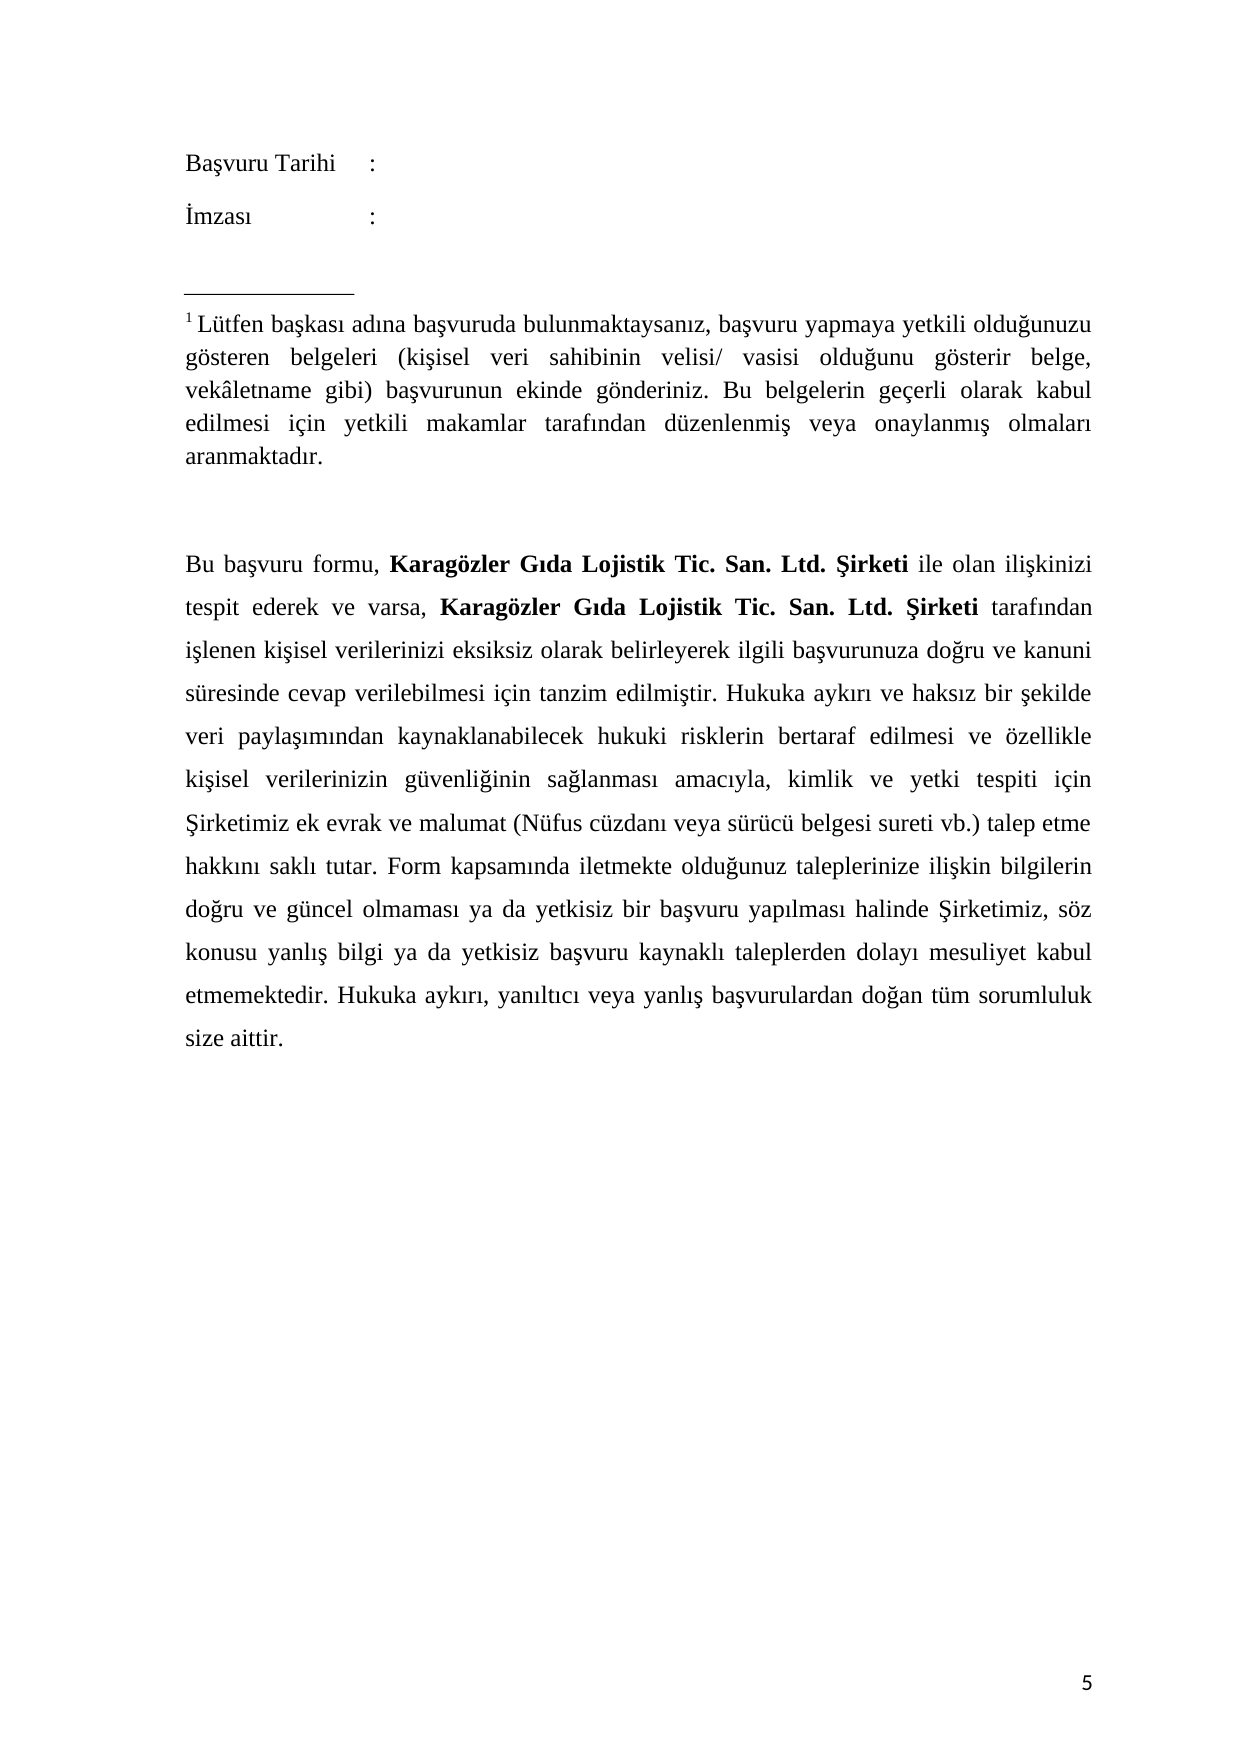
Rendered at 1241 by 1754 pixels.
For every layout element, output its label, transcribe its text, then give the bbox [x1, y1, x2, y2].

text 1 Lütfen başkası adına başvuruda bulunmaktaysanız, başvuru yapmaya yetkili olduğunuzu gösteren belgeleri (kişisel veri sahibinin velisi/ vasisi olduğunu gösterir belge, vekâletname gibi) başvurunun ekinde gönderiniz. Bu belgelerin geçerli olarak kabul edilmesi için yetkili makamlar tarafından düzenlenmiş veya onaylanmış olmaları aranmaktadır. [185, 309, 1093, 470]
text İmzası : [185, 201, 1093, 230]
text Bu başvuru formu, Karagözler Gıda Lojistik Tic. San. Ltd. Şirketi ile olan ilişkinizi tespit ederek ve varsa, Karagözler Gıda Lojistik Tic. San. Ltd. Şirketi tarafından işlenen kişisel verilerinizi eksiksiz olarak belirleyerek ilgili başvurunuza doğru ve kanuni süresinde cevap verilebilmesi için tanzim edilmiştir. Hukuka aykırı ve haksız bir şekilde veri paylaşımından kaynaklanabilecek hukuki risklerin bertaraf edilmesi ve özellikle kişisel verilerinizin güvenliğinin sağlanması amacıyla, kimlik ve yetki tespiti için Şirketimiz ek evrak ve malumat (Nüfus cüzdanı veya sürücü belgesi sureti vb.) talep etme hakkını saklı tutar. Form kapsamında iletmekte olduğunuz taleplerinize ilişkin bilgilerin doğru ve güncel olmaması ya da yetkisiz bir başvuru yapılması halinde Şirketimiz, söz konusu yanlış bilgi ya da yetkisiz başvuru kaynaklı taleplerden dolayı mesuliyet kabul etmemektedir. Hukuka aykırı, yanıltıcı veya yanlış başvurulardan doğan tüm sorumluluk size aittir. [185, 549, 1093, 1052]
text Başvuru Tarihi : [185, 148, 1093, 176]
